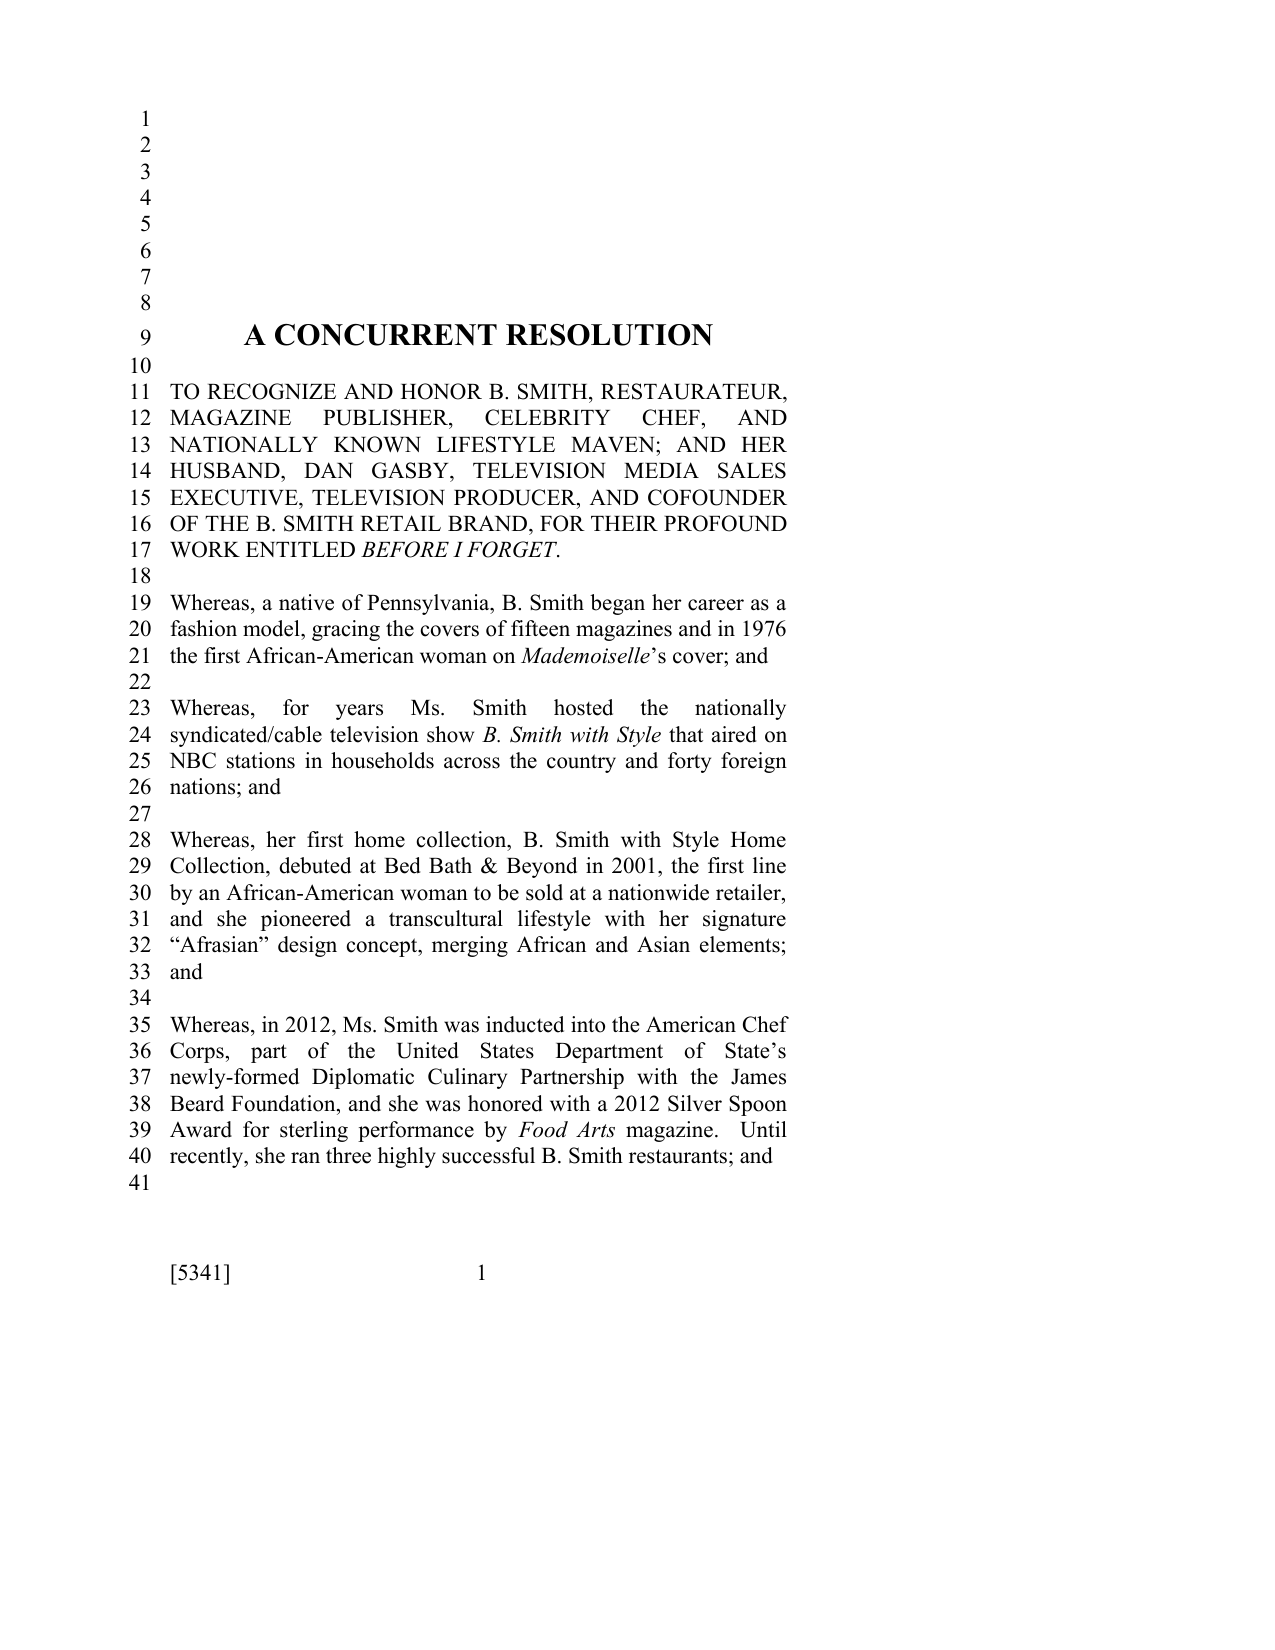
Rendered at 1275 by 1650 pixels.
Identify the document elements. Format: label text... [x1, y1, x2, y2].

text Whereas, for years Ms. Smith hosted the nationally syndicated/cable television show B. Smith with Style that aired on NBC stations in households across the country and forty foreign nations; and [169, 694, 787, 800]
text Whereas, her first home collection, B. Smith with Style Home Collection, debuted at Bed Bath & Beyond in 2001, the first line by an African-American woman to be sold at a nationwide retailer, and she pioneered a transcultural lifestyle with her signature “Afrasian” design concept, merging African and Asian elements; and [169, 826, 787, 984]
text Whereas, in 2012, Ms. Smith was inducted into the American Chef Corps, part of the United States Department of State’s newly-formed Diplomatic Culinary Partnership with the James Beard Foundation, and she was honored with a 2012 Silver Spoon Award for sterling performance by Food Arts magazine. Until recently, she ran three highly successful B. Smith restaurants; and [169, 1011, 787, 1169]
text A CONCURRENT RESOLUTION [169, 316, 787, 352]
text Whereas, a native of Pennsylvania, B. Smith began her career as a fashion model, gracing the covers of fifteen magazines and in 1976 the first African-American woman on Mademoiselle’s cover; and [169, 589, 787, 668]
text TO RECOGNIZE AND HONOR B. SMITH, RESTAURATEUR, MAGAZINE PUBLISHER, CELEBRITY CHEF, AND NATIONALLY KNOWN LIFESTYLE MAVEN; AND HER HUSBAND, DAN GASBY, TELEVISION MEDIA SALES EXECUTIVE, TELEVISION PRODUCER, AND COFOUNDER OF THE B. SMITH RETAIL BRAND, FOR THEIR PROFOUND WORK ENTITLED BEFORE I FORGET. [169, 378, 787, 563]
